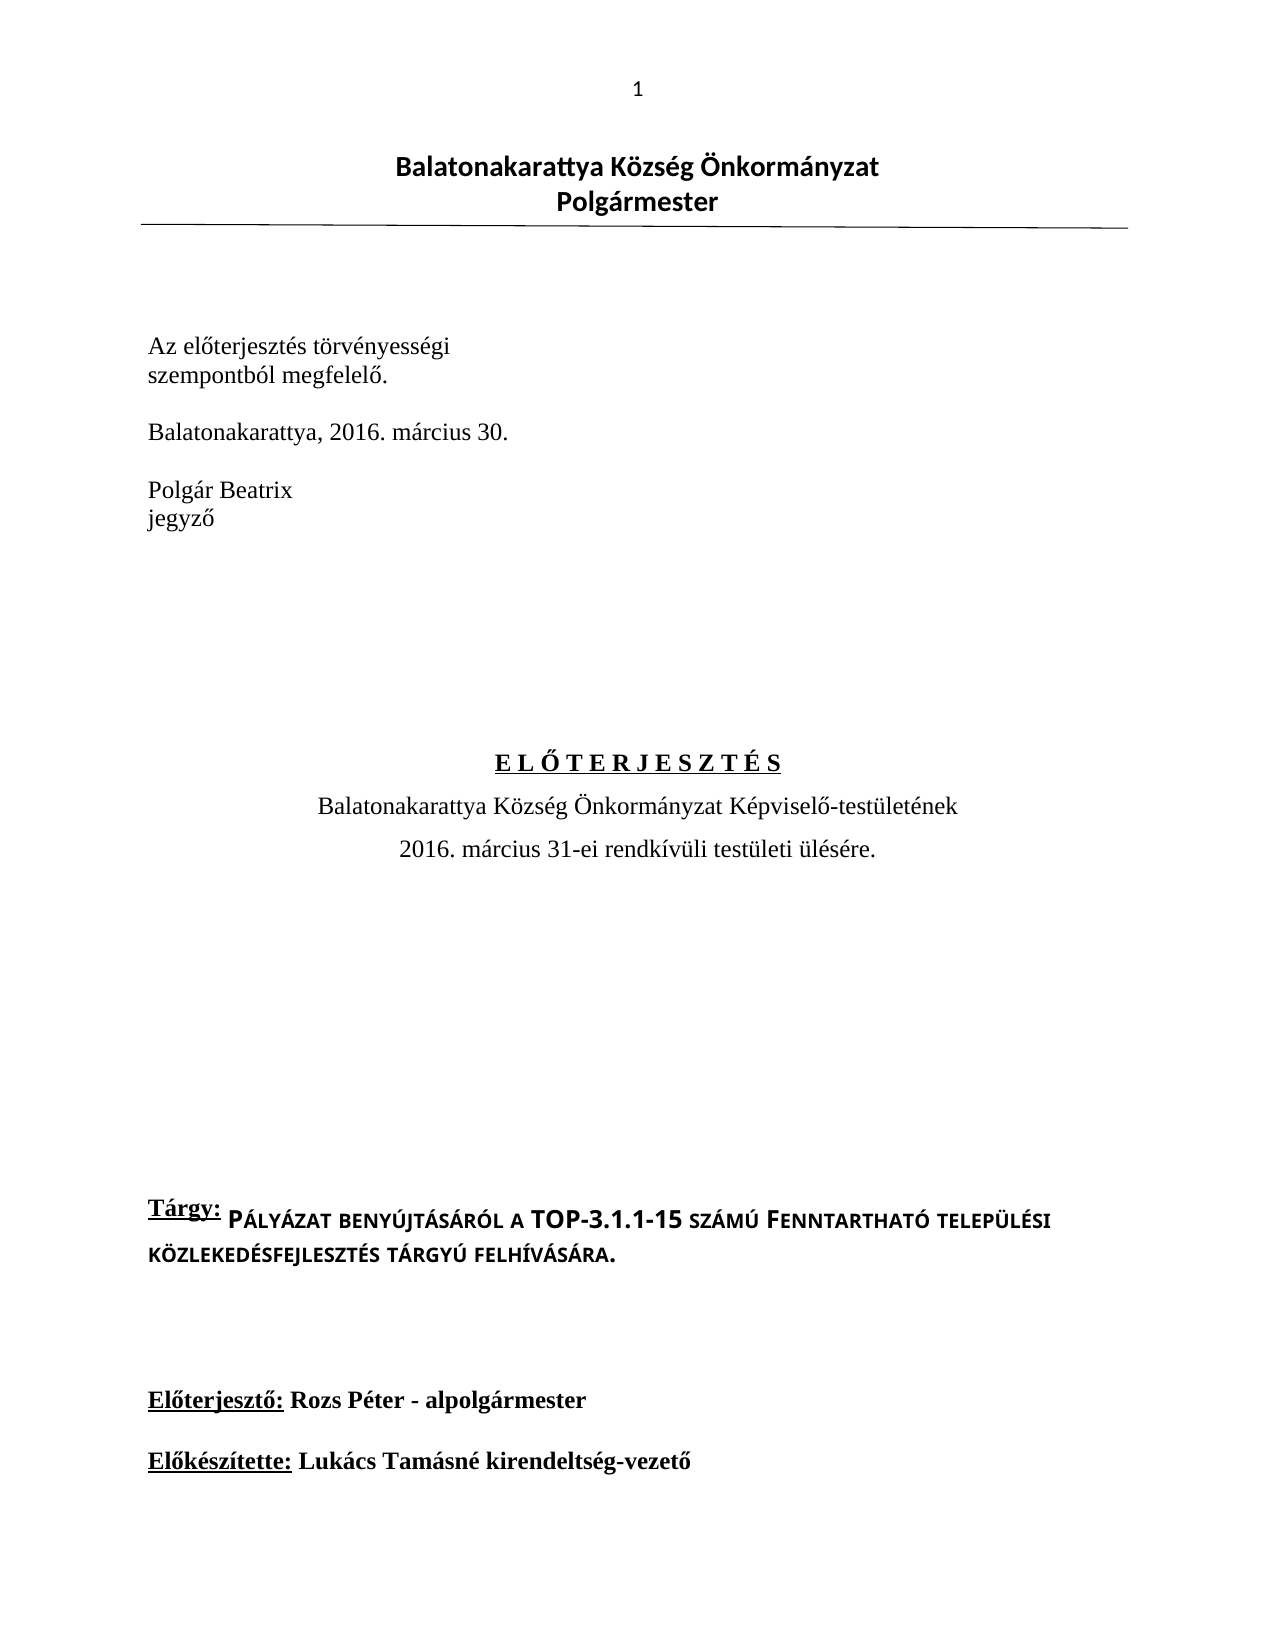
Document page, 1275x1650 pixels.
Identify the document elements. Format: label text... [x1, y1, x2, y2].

text 2016. március 31-ei rendkívüli testületi ülésére. [148, 834, 1127, 863]
text Tárgy: Pályázat benyújtásáról a TOP-3.1.1-15 számú Fenntartható települési közlekedésfejlesztés tárgyú felhívására. [148, 1193, 1127, 1270]
text Az előterjesztés törvényességi [148, 331, 1127, 360]
text Balatonakarattya Község Önkormányzat [148, 148, 1127, 183]
text Polgármester [148, 183, 1127, 219]
text Balatonakarattya, 2016. március 30. [148, 417, 1127, 446]
text Polgár Beatrix [148, 475, 1127, 503]
text szempontból megfelelő. [148, 360, 1127, 388]
text jegyző [148, 503, 1127, 532]
text E L Ő T E R J E S Z T É S [148, 748, 1127, 776]
text Előkészítette: Lukács Tamásné kirendeltség-vezető [148, 1446, 1127, 1487]
text Balatonakarattya Község Önkormányzat Képviselő-testületének [148, 791, 1127, 819]
text Előterjesztő: Rozs Péter - alpolgármester [148, 1385, 1127, 1426]
